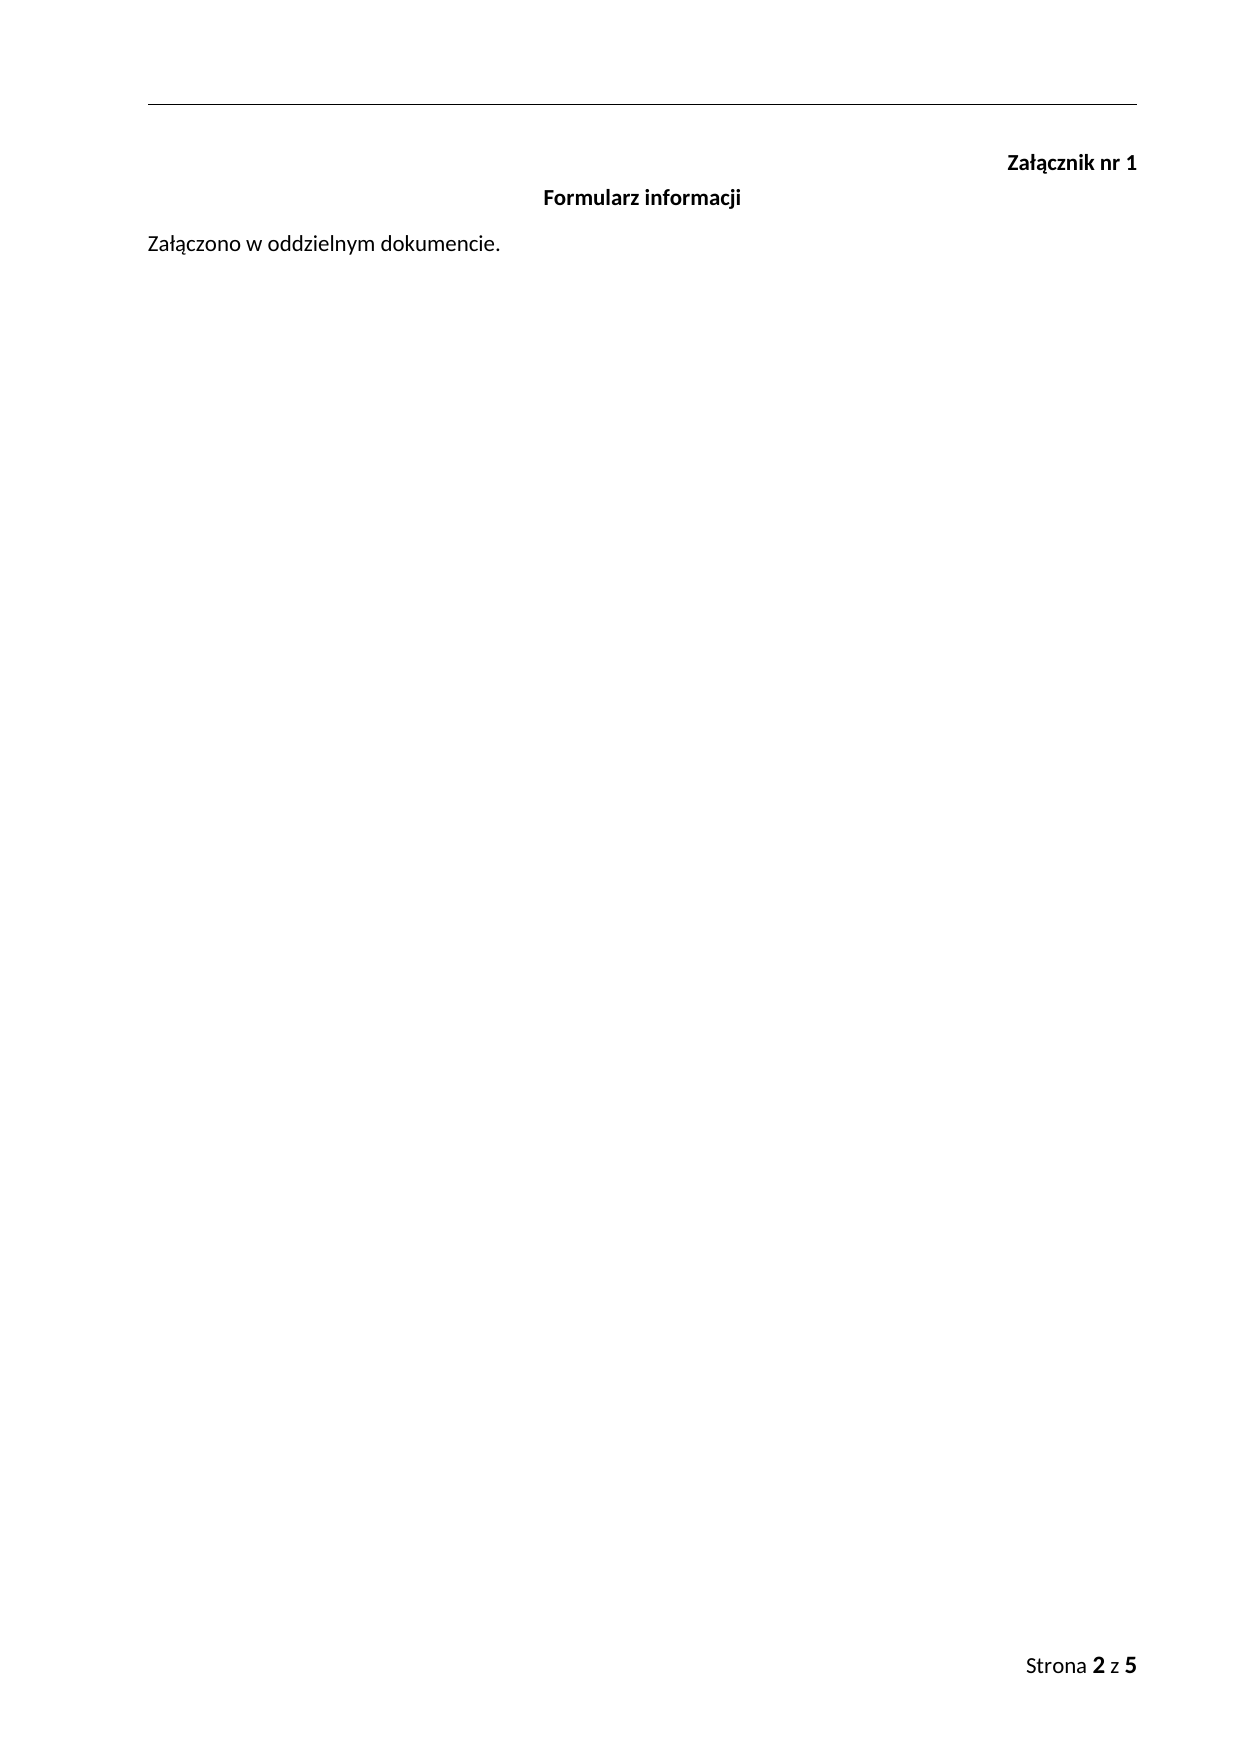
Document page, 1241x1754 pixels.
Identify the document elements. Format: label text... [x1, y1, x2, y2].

text Załączono w oddzielnym dokumencie. [148, 229, 1137, 257]
text Załącznik nr 1 [148, 148, 1137, 176]
text Formularz informacji [148, 183, 1137, 211]
